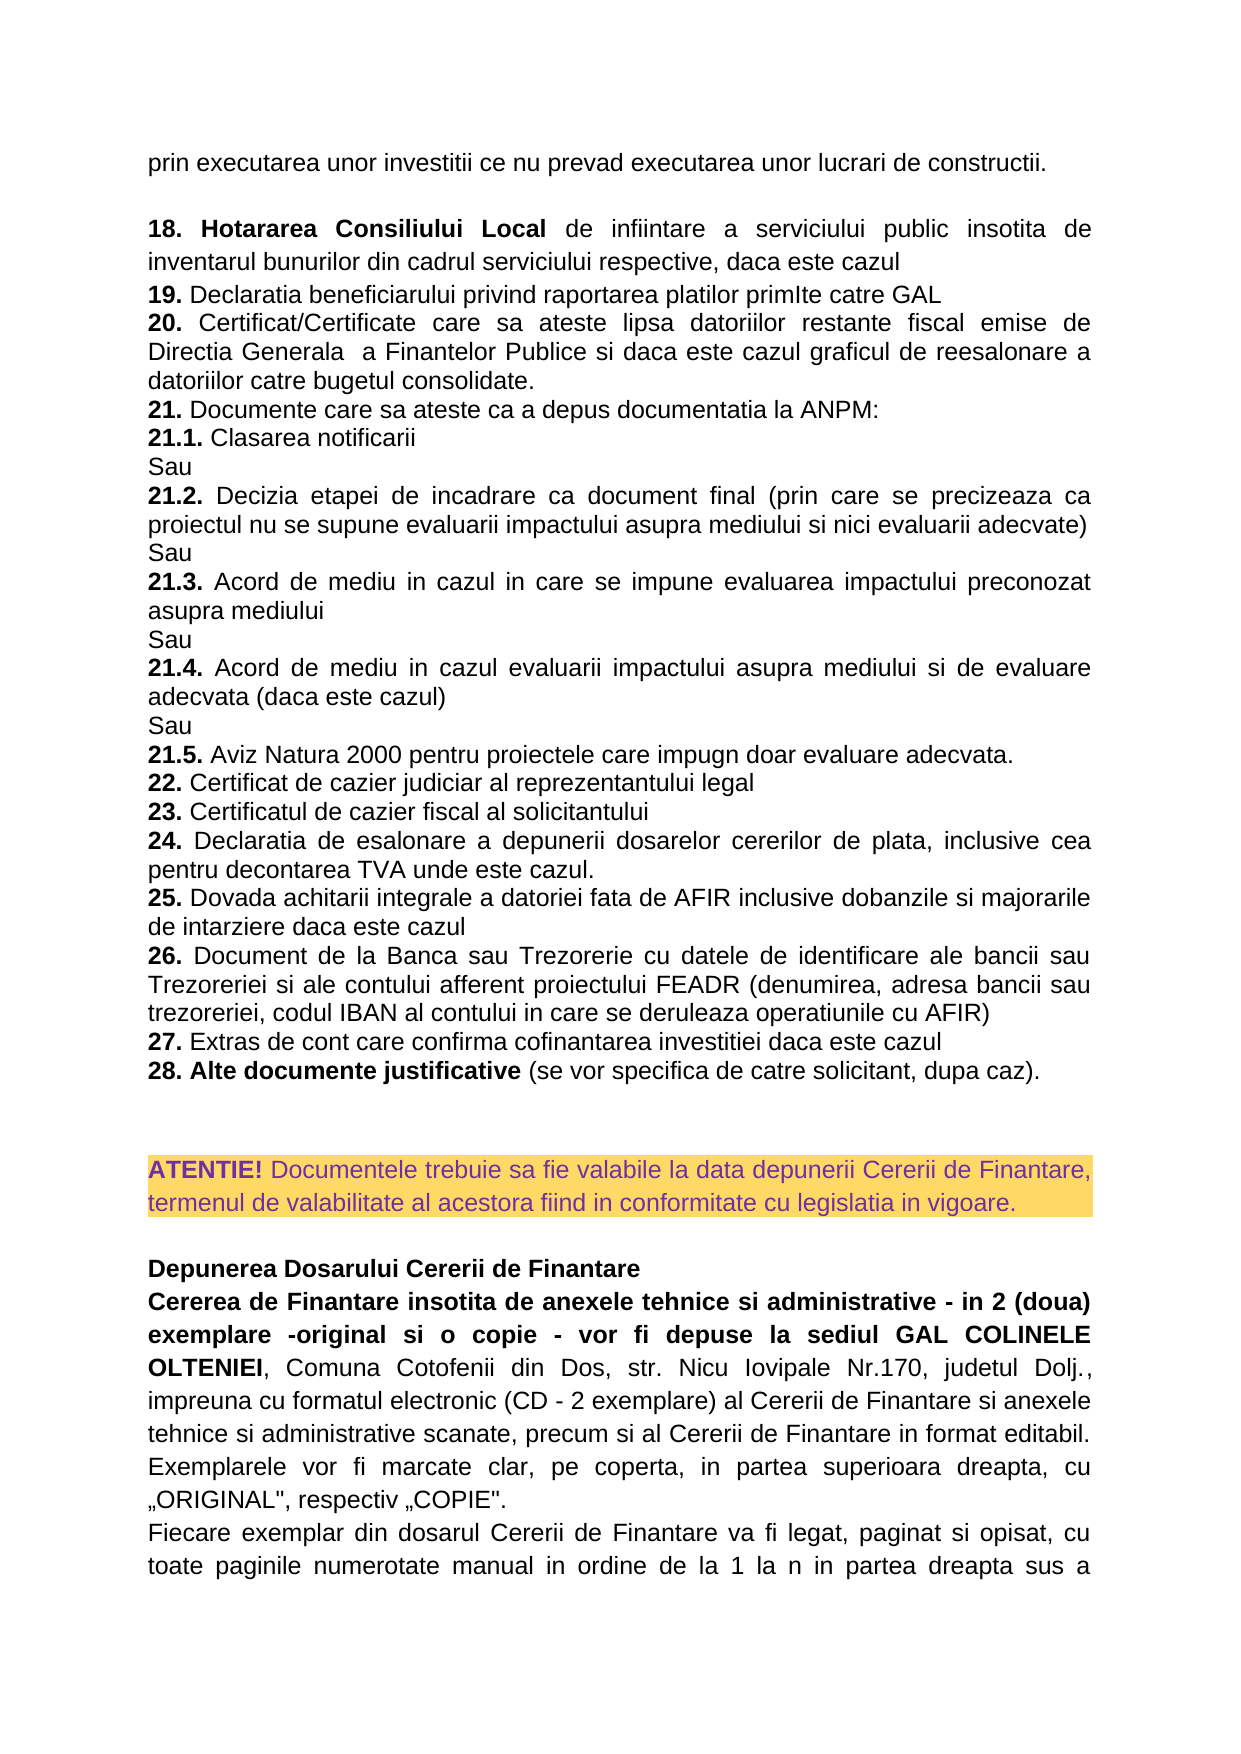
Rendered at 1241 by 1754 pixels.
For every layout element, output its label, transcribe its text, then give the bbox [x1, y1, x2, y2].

text 24. Declaratia de esalonare a depunerii dosarelor cererilor de plata, inclusive cea pentru decontarea TVA unde este cazul. [148, 826, 1093, 883]
text 26. Document de la Banca sau Trezorerie cu datele de identificare ale bancii sau Trezoreriei si ale contului afferent proiectului FEADR (denumirea, adresa bancii sau trezoreriei, codul IBAN al contului in care se deruleaza operatiunile cu AFIR) [148, 941, 1093, 1027]
text 20. Certificat/Certificate care sa ateste lipsa datoriilor restante fiscal emise de Directia Generala a Finantelor Publice si daca este cazul graficul de reesalonare a datoriilor catre bugetul consolidate. [148, 308, 1093, 395]
text Sau [148, 538, 1093, 567]
text 21.3. Acord de mediu in cazul in care se impune evaluarea impactului preconozat asupra mediului [148, 567, 1093, 625]
text 21. Documente care sa ateste ca a depus documentatia la ANPM: [148, 395, 1093, 423]
text 27. Extras de cont care confirma cofinantarea investitiei daca este cazul [148, 1027, 1093, 1056]
text 21.5. Aviz Natura 2000 pentru proiectele care impugn doar evaluare adecvata. [148, 740, 1093, 768]
text Depunerea Dosarului Cererii de Finantare [148, 1254, 1093, 1283]
text 21.2. Decizia etapei de incadrare ca document final (prin care se precizeaza ca proiectul nu se supune evaluarii impactului asupra mediului si nici evaluarii adecvate) [148, 481, 1093, 538]
text Sau [148, 625, 1093, 653]
text ATENTIE! Documentele trebuie sa fie valabile la data depunerii Cererii de Finantare, termenul de valabilitate al acestora fiind in conformitate cu legislatia in vigoare. [148, 1155, 1093, 1217]
text 28. Alte documente justificative (se vor specifica de catre solicitant, dupa caz). [148, 1056, 1093, 1085]
text Sau [148, 711, 1093, 740]
text 25. Dovada achitarii integrale a datoriei fata de AFIR inclusive dobanzile si majorarile de intarziere daca este cazul [148, 883, 1093, 941]
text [148, 148, 1093, 176]
text 22. Certificat de cazier judiciar al reprezentantului legal [148, 768, 1093, 797]
text 21.1. Clasarea notificarii [148, 423, 1093, 452]
text 19. Declaratia beneficiarului privind raportarea platilor primIte catre GAL [148, 280, 1093, 308]
text 23. Certificatul de cazier fiscal al solicitantului [148, 797, 1093, 826]
text Sau [148, 452, 1093, 481]
text 18. Hotararea Consiliului Local de infiintare a serviciului public insotita de inventarul bunurilor din cadrul serviciului respective, daca este cazul [148, 214, 1093, 275]
text Cererea de Finantare insotita de anexele tehnice si administrative - in 2 (doua) exemplare -original si o copie - vor fi depuse la sediul GAL COLINELE OLTENIEI, Comuna Cotofenii din Dos, str. Nicu Iovipale Nr.170, judetul Dolj., impreuna cu formatul electronic (CD - 2 exemplare) al Cererii de Finantare si anexele tehnice si administrative scanate, precum si al Cererii de Finantare in format editabil. Exemplarele vor fi marcate clar, pe coperta, in partea superioara dreapta, cu „ORIGINAL", respectiv „COPIE". [148, 1287, 1093, 1514]
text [148, 1518, 1093, 1580]
text 21.4. Acord de mediu in cazul evaluarii impactului asupra mediului si de evaluare adecvata (daca este cazul) [148, 653, 1093, 711]
